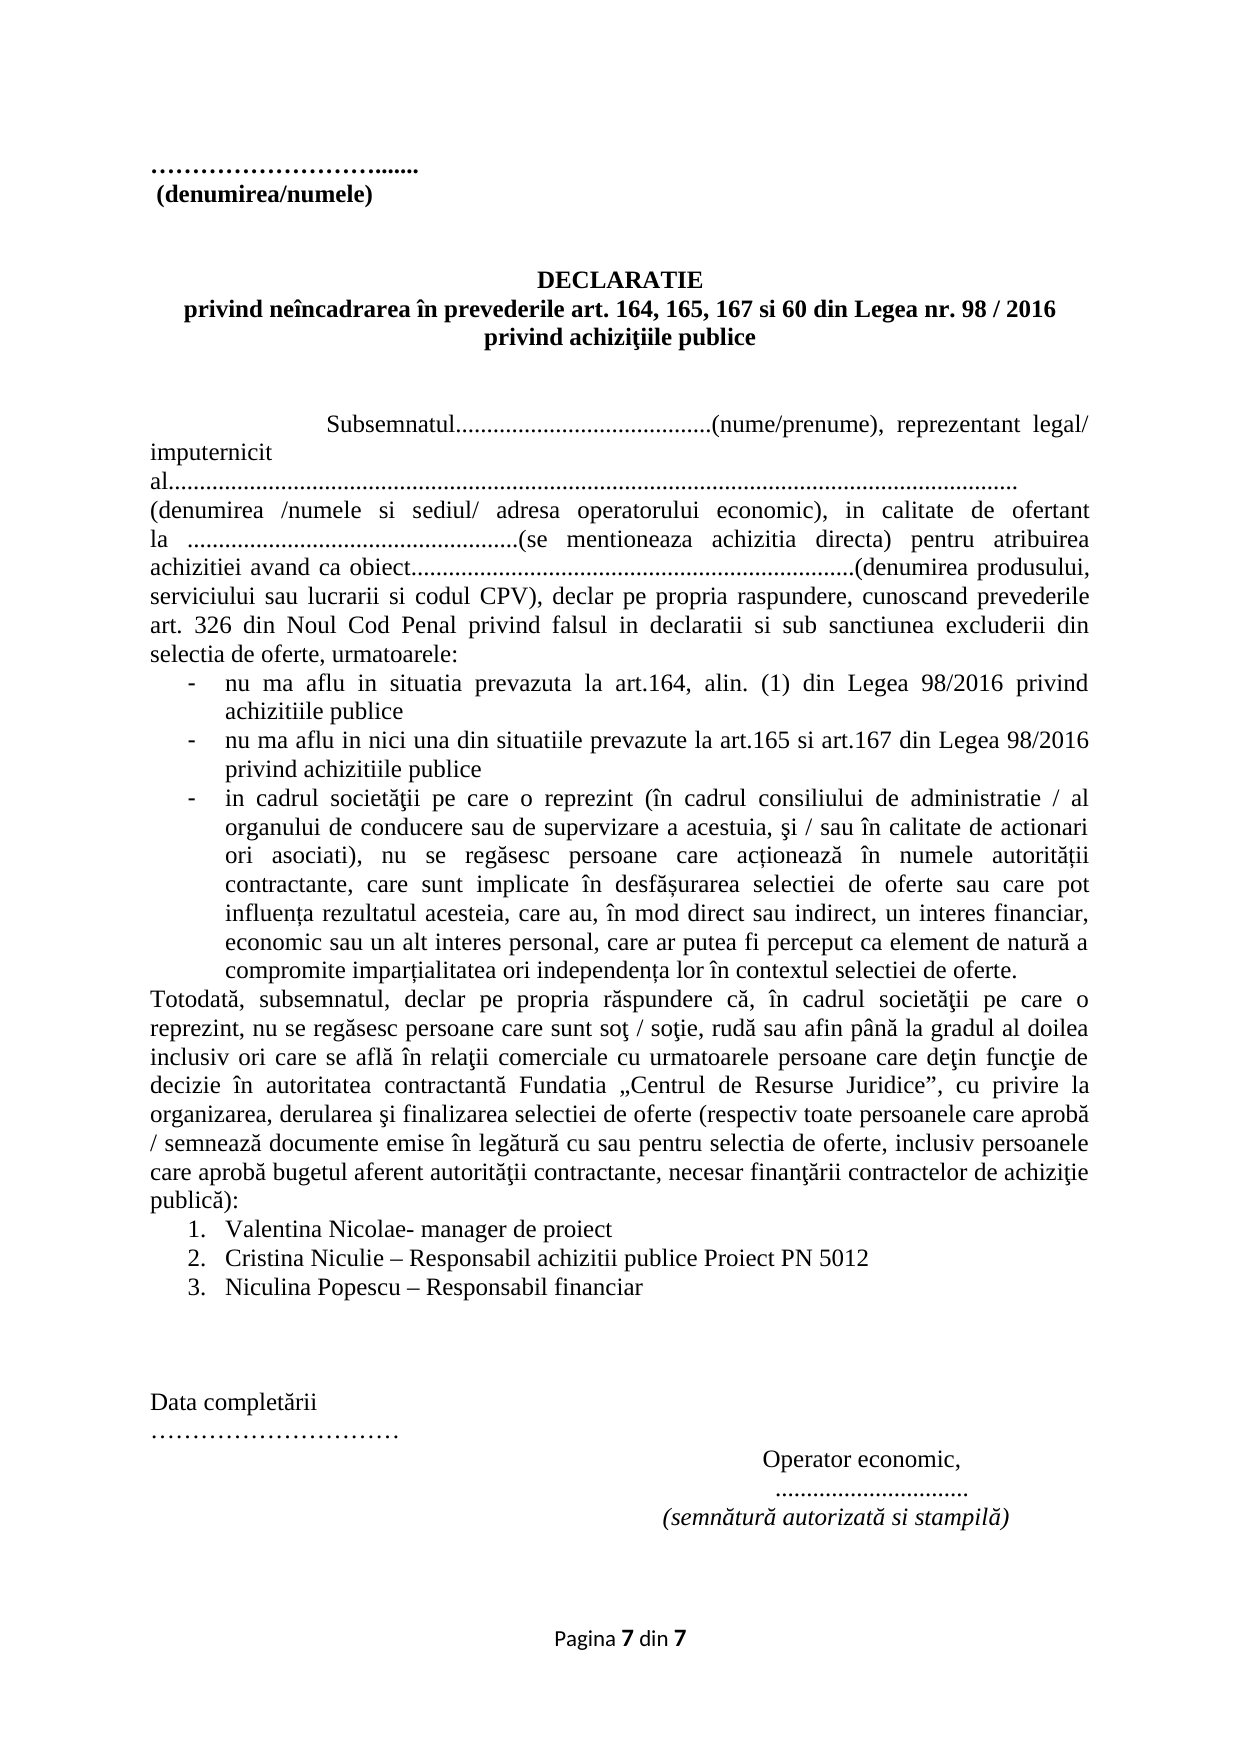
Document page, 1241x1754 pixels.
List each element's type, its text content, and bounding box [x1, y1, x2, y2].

text Subsemnatul.........................................(nume/prenume), reprezentant legal/ imputernicit al........................................................................................................................................ [150, 409, 1090, 495]
list Cristina Niculie – Responsabil achizitii publice Proiect PN 5012 [187, 1243, 1090, 1272]
text (denumirea/numele) [150, 179, 1090, 207]
text Data completării [150, 1387, 1090, 1415]
text privind neîncadrarea în prevederile art. 164, 165, 167 si 60 din Legea nr. 98 / 2016 [150, 294, 1090, 322]
text ………………………....... [150, 150, 1090, 179]
list Valentina Nicolae- manager de proiect [187, 1214, 1090, 1243]
text ............................... (semnătură autorizată si stampilă) [150, 1473, 1090, 1530]
text Operator economic, [150, 1444, 1090, 1473]
text DECLARATIE [150, 265, 1090, 294]
text ………………………… [150, 1415, 1090, 1444]
list nu ma aflu in nici una din situatiile prevazute la art.165 si art.167 din Legea 98/2016 privind achizitiile publice [187, 725, 1090, 783]
text privind achiziţiile publice [150, 322, 1090, 351]
list Niculina Popescu – Responsabil financiar [187, 1272, 1090, 1300]
list in cadrul societăţii pe care o reprezint (în cadrul consiliului de administratie / al organului de conducere sau de supervizare a acestuia, şi / sau în calitate de actionari ori asociati), nu se regăsesc persoane care acționează în numele autorității contractante, care sunt implicate în desfășurarea selectiei de oferte sau care pot influența rezultatul acesteia, care au, în mod direct sau indirect, un interes financiar, economic sau un alt interes personal, care ar putea fi perceput ca element de natură a compromite imparțialitatea ori independența lor în contextul selectiei de oferte. [187, 783, 1090, 984]
text (denumirea /numele si sediul/ adresa operatorului economic), in calitate de ofertant la .....................................................(se mentioneaza achizitia directa) pentru atribuirea achizitiei avand ca obiect.......................................................................(denumirea produsului, serviciului sau lucrarii si codul CPV), declar pe propria raspundere, cunoscand prevederile art. 326 din Noul Cod Penal privind falsul in declaratii si sub sanctiunea excluderii din selectia de oferte, urmatoarele: [150, 495, 1090, 667]
list nu ma aflu in situatia prevazuta la art.164, alin. (1) din Legea 98/2016 privind achizitiile publice [187, 667, 1090, 725]
text Totodată, subsemnatul, declar pe propria răspundere că, în cadrul societăţii pe care o reprezint, nu se regăsesc persoane care sunt soţ / soţie, rudă sau afin până la gradul al doilea inclusiv ori care se află în relaţii comerciale cu urmatoarele persoane care deţin funcţie de decizie în autoritatea contractantă Fundatia „Centrul de Resurse Juridice”, cu privire la organizarea, derularea şi finalizarea selectiei de oferte (respectiv toate persoanele care aprobă / semnează documente emise în legătură cu sau pentru selectia de oferte, inclusiv persoanele care aprobă bugetul aferent autorităţii contractante, necesar finanţării contractelor de achiziţie publică): [150, 984, 1090, 1214]
